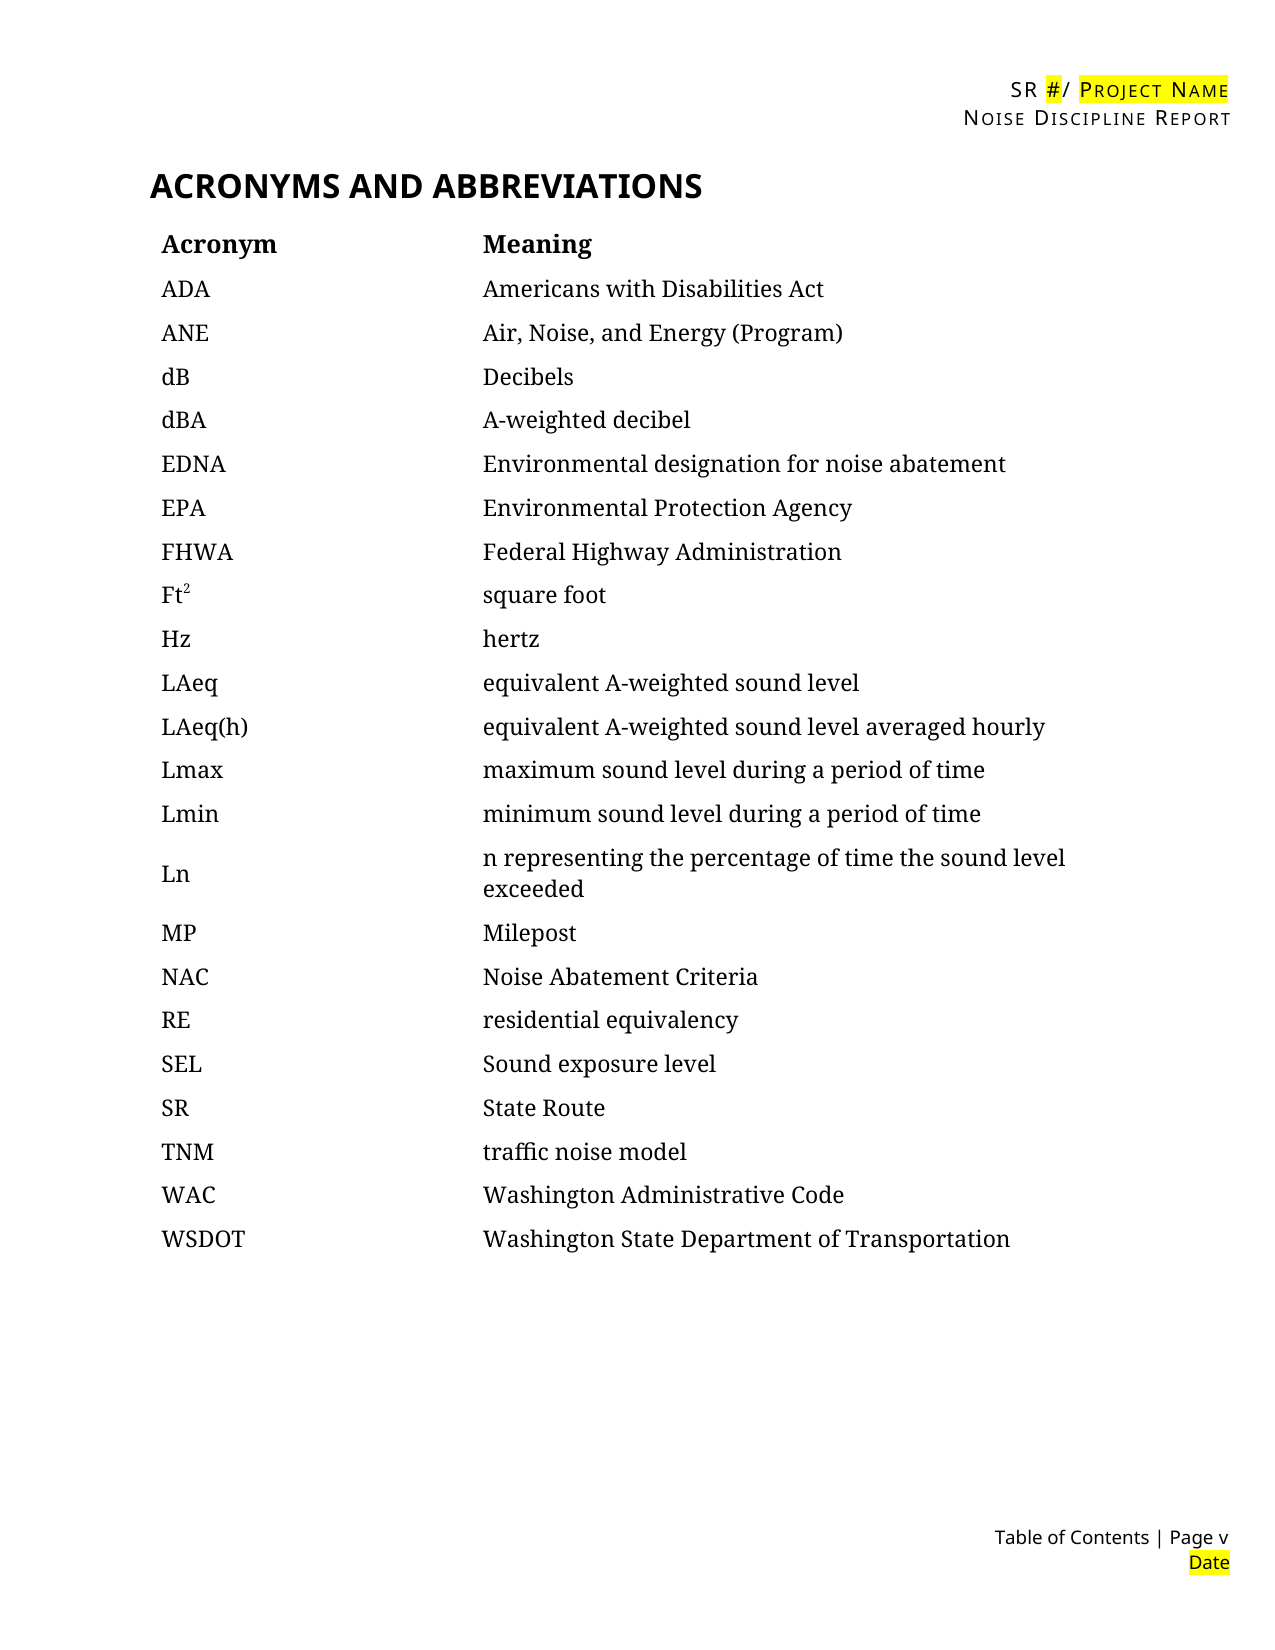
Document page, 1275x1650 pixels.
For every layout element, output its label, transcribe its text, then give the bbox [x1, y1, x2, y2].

table_cell hertz [471, 617, 1125, 661]
table_cell SEL [150, 1042, 471, 1086]
table_cell traffic noise model [471, 1130, 1125, 1173]
table_cell Lmin [150, 792, 471, 836]
table_cell Federal Highway Administration [471, 530, 1125, 573]
table_cell Environmental Protection Agency [471, 486, 1125, 529]
text ACRONYMS AND ABBREVIATIONS [150, 162, 1125, 208]
table_cell State Route [471, 1086, 1125, 1129]
table_cell equivalent A-weighted sound level averaged hourly [471, 705, 1125, 748]
table_cell NAC [150, 955, 471, 998]
table_cell TNM [150, 1130, 471, 1173]
table_cell EPA [150, 486, 471, 529]
table_header Acronym [150, 220, 471, 267]
table_cell dB [150, 355, 471, 398]
table_cell Decibels [471, 355, 1125, 398]
table_cell Environmental designation for noise abatement [471, 442, 1125, 486]
table_cell SR [150, 1086, 471, 1129]
table_cell MP [150, 911, 471, 954]
table_cell LAeq(h) [150, 705, 471, 748]
table_cell ADA [150, 267, 471, 311]
table_cell minimum sound level during a period of time [471, 792, 1125, 836]
table_cell Noise Abatement Criteria [471, 955, 1125, 998]
table_cell WAC [150, 1173, 471, 1217]
table_cell square foot [471, 573, 1125, 617]
table_cell Hz [150, 617, 471, 661]
table_cell LAeq [150, 661, 471, 704]
table_cell A-weighted decibel [471, 398, 1125, 442]
table_cell residential equivalency [471, 998, 1125, 1042]
table_cell Americans with Disabilities Act [471, 267, 1125, 311]
table_cell WSDOT [150, 1217, 471, 1261]
table_cell n representing the percentage of time the sound level exceeded [471, 836, 1125, 911]
table_cell Milepost [471, 911, 1125, 954]
table_cell maximum sound level during a period of time [471, 748, 1125, 792]
table_cell FHWA [150, 530, 471, 573]
table_cell RE [150, 998, 471, 1042]
table_cell EDNA [150, 442, 471, 486]
table_cell Washington State Department of Transportation [471, 1217, 1125, 1261]
table_cell Sound exposure level [471, 1042, 1125, 1086]
table_cell Ln [150, 836, 471, 911]
table_cell Ft2 [150, 573, 471, 617]
table_cell Washington Administrative Code [471, 1173, 1125, 1217]
table_cell Air, Noise, and Energy (Program) [471, 311, 1125, 354]
table_header Meaning [471, 220, 1125, 267]
table_cell equivalent A-weighted sound level [471, 661, 1125, 704]
table_cell Lmax [150, 748, 471, 792]
table_cell ANE [150, 311, 471, 354]
table_cell dBA [150, 398, 471, 442]
